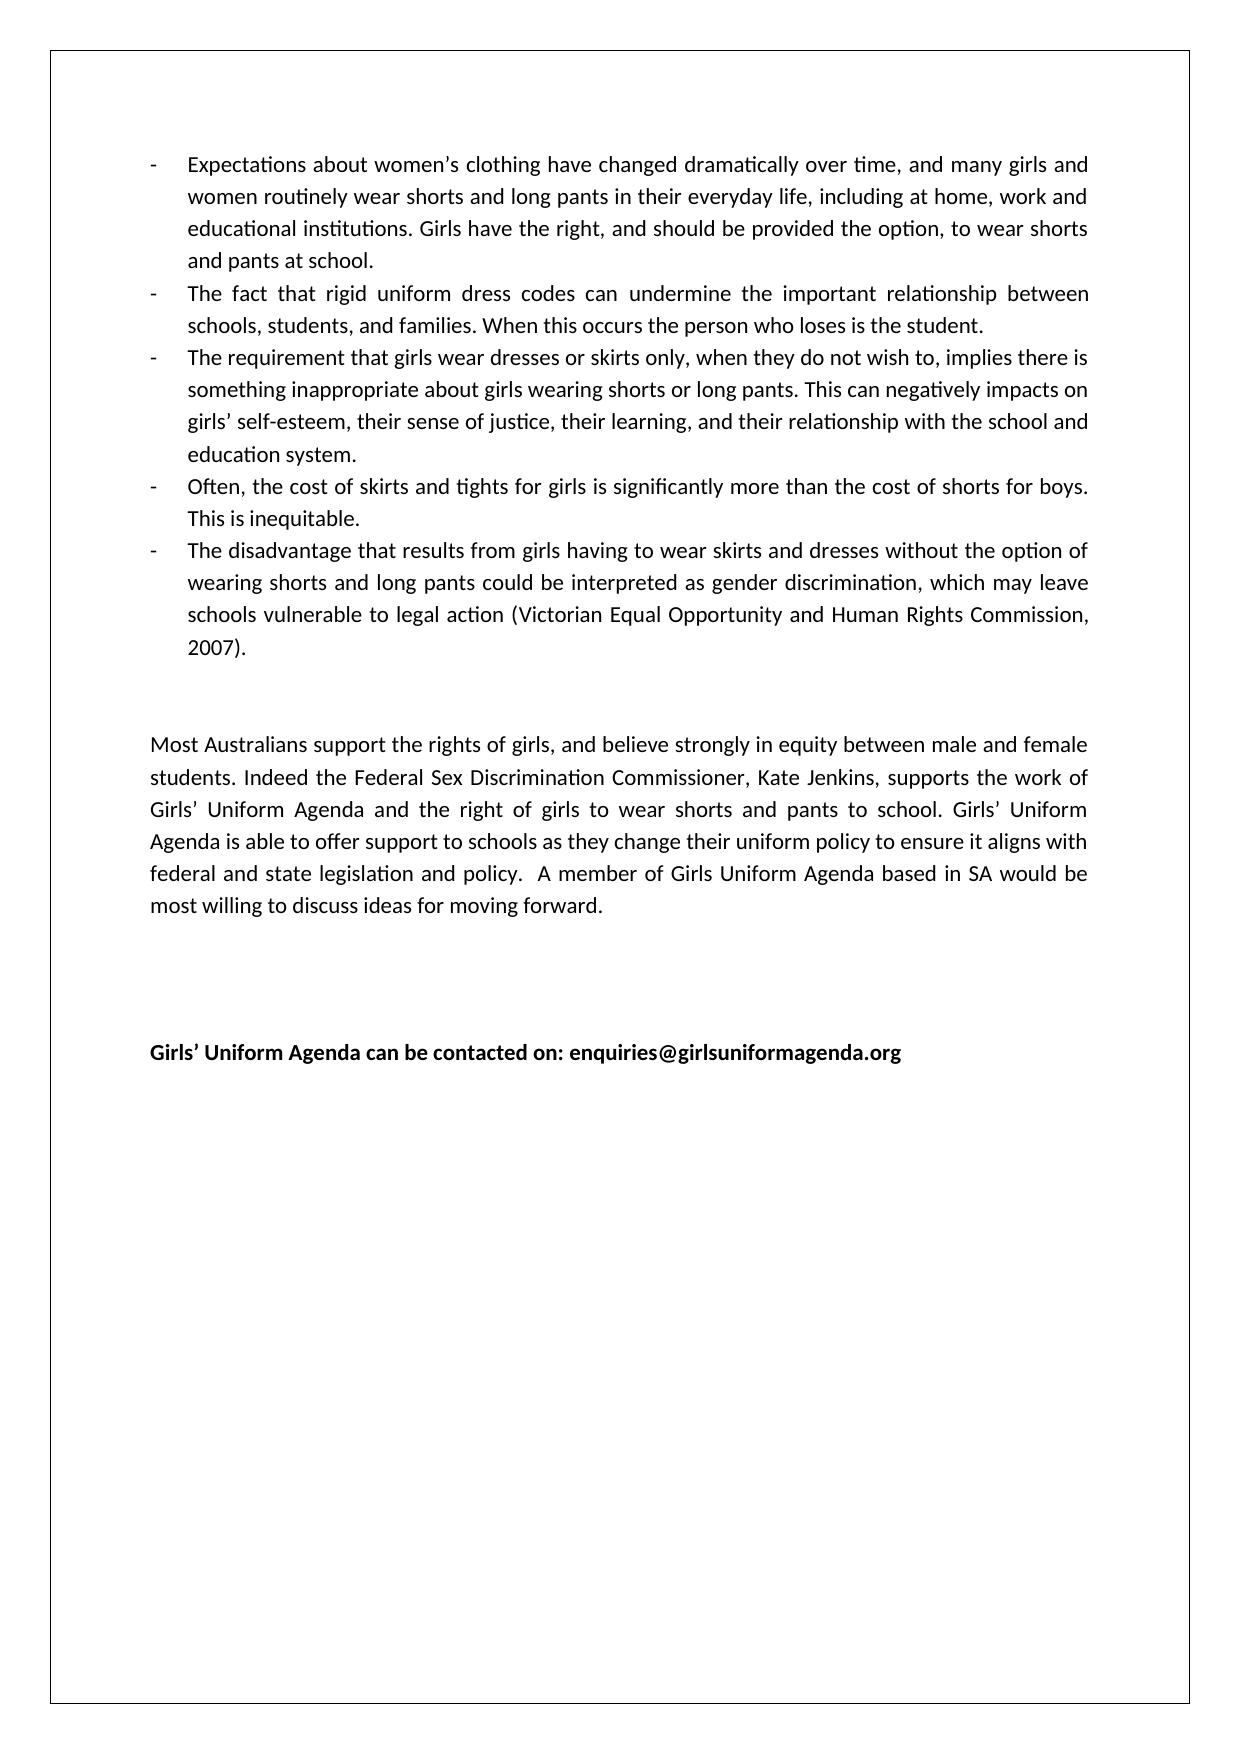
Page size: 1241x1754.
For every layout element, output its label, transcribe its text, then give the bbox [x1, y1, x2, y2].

list The fact that rigid uniform dress codes can undermine the important relationship between schools, students, and families. When this occurs the person who loses is the student. [150, 279, 1090, 339]
text Most Australians support the rights of girls, and believe strongly in equity between male and female students. Indeed the Federal Sex Discrimination Commissioner, Kate Jenkins, supports the work of Girls’ Uniform Agenda and the right of girls to wear shorts and pants to school. Girls’ Uniform Agenda is able to offer support to schools as they change their uniform policy to ensure it aligns with federal and state legislation and policy. A member of Girls Uniform Agenda based in SA would be most willing to discuss ideas for moving forward. [150, 731, 1090, 919]
text Girls’ Uniform Agenda can be contacted on: enquiries@girlsuniformagenda.org [150, 1038, 1090, 1066]
list The disadvantage that results from girls having to wear skirts and dresses without the option of wearing shorts and long pants could be interpreted as gender discrimination, which may leave schools vulnerable to legal action (Victorian Equal Opportunity and Human Rights Commission, 2007). [150, 536, 1090, 661]
list Often, the cost of skirts and tights for girls is significantly more than the cost of shorts for boys. This is inequitable. [150, 472, 1090, 532]
list Expectations about women’s clothing have changed dramatically over time, and many girls and women routinely wear shorts and long pants in their everyday life, including at home, work and educational institutions. Girls have the right, and should be provided the option, to wear shorts and pants at school. [150, 150, 1090, 274]
list The requirement that girls wear dresses or skirts only, when they do not wish to, implies there is something inappropriate about girls wearing shorts or long pants. This can negatively impacts on girls’ self-esteem, their sense of justice, their learning, and their relationship with the school and education system. [150, 343, 1090, 468]
